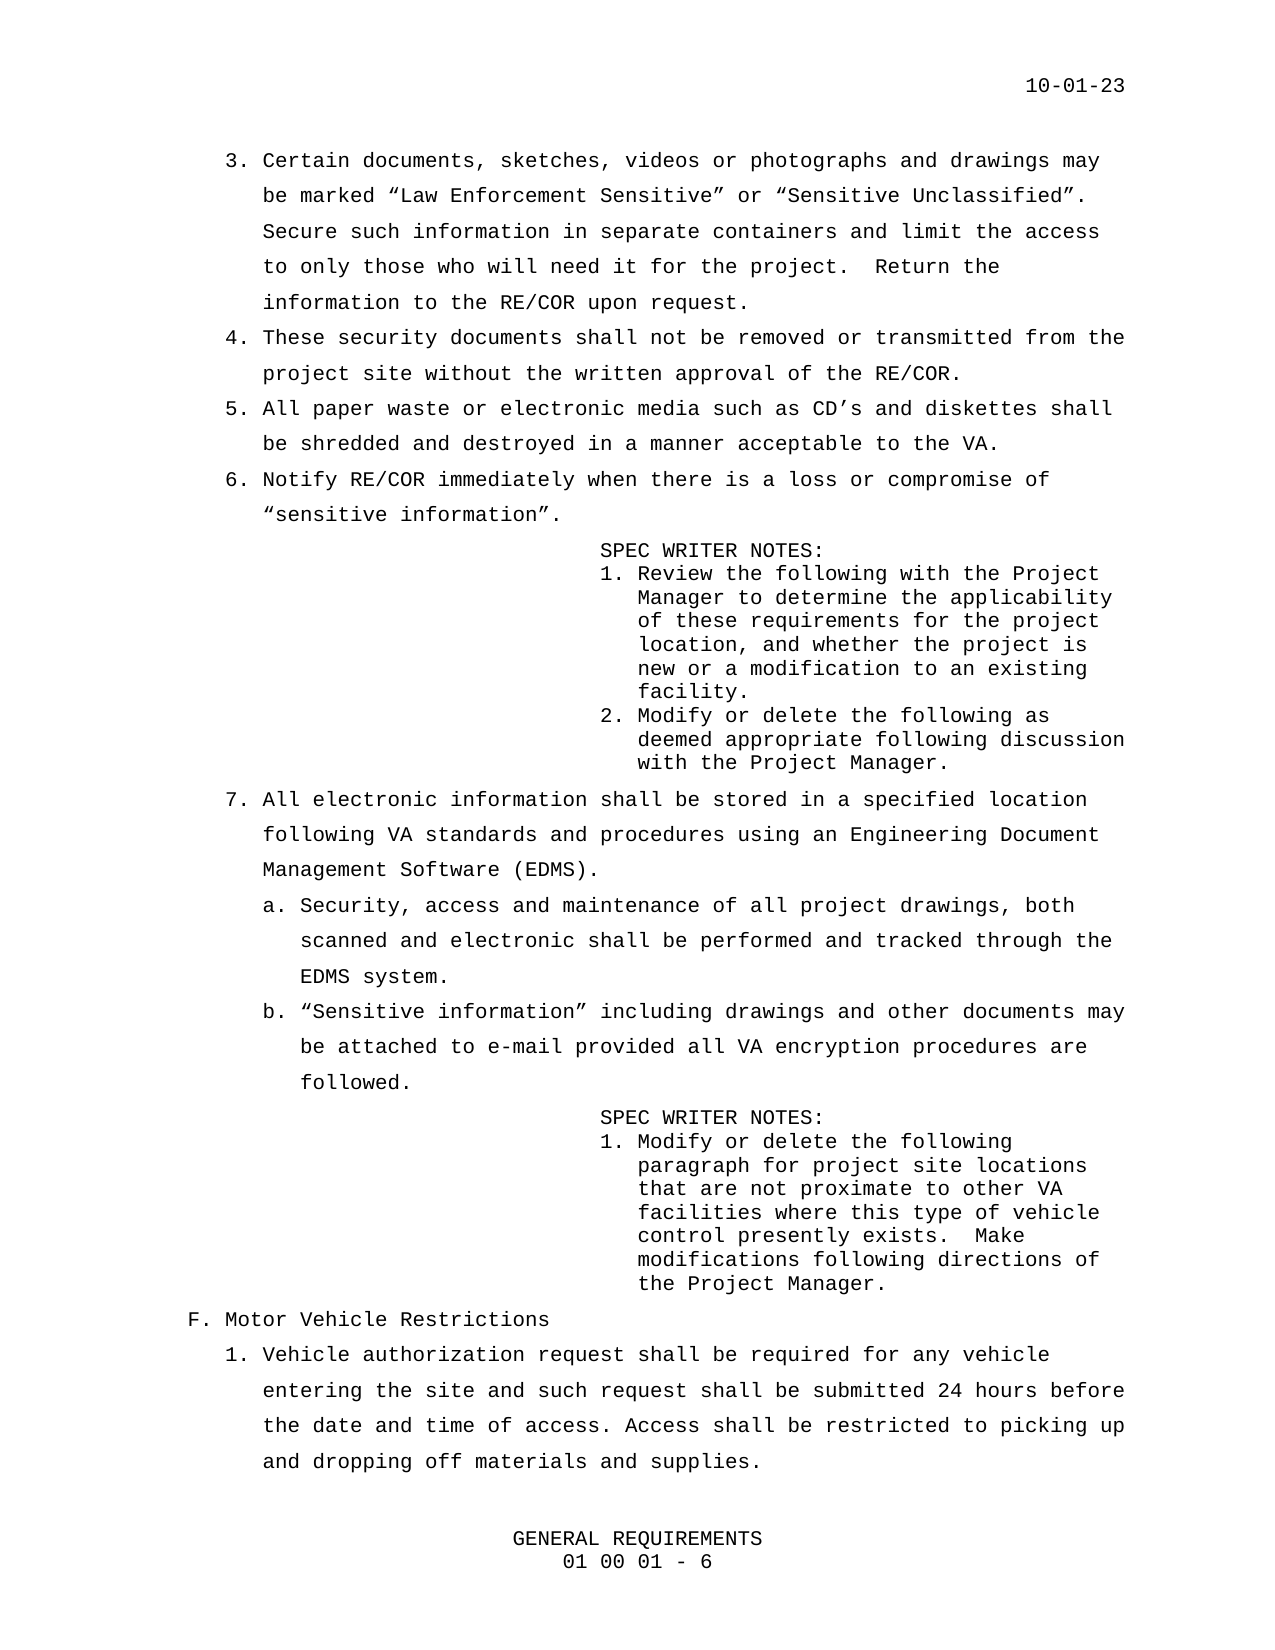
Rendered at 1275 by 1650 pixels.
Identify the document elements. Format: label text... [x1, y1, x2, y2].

text 7. All electronic information shall be stored in a specified location following VA standards and procedures using an Engineering Document Management Software (EDMS). [225, 788, 1125, 883]
text 2. Modify or delete the following as deemed appropriate following discussion with the Project Manager. [600, 705, 1125, 776]
text 1. Review the following with the Project Manager to determine the applicability of these requirements for the project location, and whether the project is new or a modification to an existing facility. [600, 563, 1125, 705]
text SPEC WRITER NOTES: [600, 539, 1125, 563]
text 1. Modify or delete the following paragraph for project site locations that are not proximate to other VA facilities where this type of vehicle control presently exists. Make modifications following directions of the Project Manager. [600, 1131, 1125, 1296]
text a. Security, access and maintenance of all project drawings, both scanned and electronic shall be performed and tracked through the EDMS system. [262, 895, 1125, 989]
text 5. All paper waste or electronic media such as CD’s and diskettes shall be shredded and destroyed in a manner acceptable to the VA. [225, 398, 1125, 457]
text SPEC WRITER NOTES: [600, 1107, 1125, 1131]
text 4. These security documents shall not be removed or transmitted from the project site without the written approval of the RE/COR. [225, 327, 1125, 386]
text 3. Certain documents, sketches, videos or photographs and drawings may be marked “Law Enforcement Sensitive” or “Sensitive Unclassified”. Secure such information in separate containers and limit the access to only those who will need it for the project. Return the information to the RE/COR upon request. [225, 150, 1125, 315]
text 6. Notify RE/COR immediately when there is a loss or compromise of “sensitive information”. [225, 469, 1125, 528]
text F. Motor Vehicle Restrictions [187, 1309, 1125, 1333]
text b. “Sensitive information” including drawings and other documents may be attached to e-mail provided all VA encryption procedures are followed. [262, 1001, 1125, 1096]
text 1. Vehicle authorization request shall be required for any vehicle entering the site and such request shall be submitted 24 hours before the date and time of access. Access shall be restricted to picking up and dropping off materials and supplies. [225, 1344, 1125, 1474]
